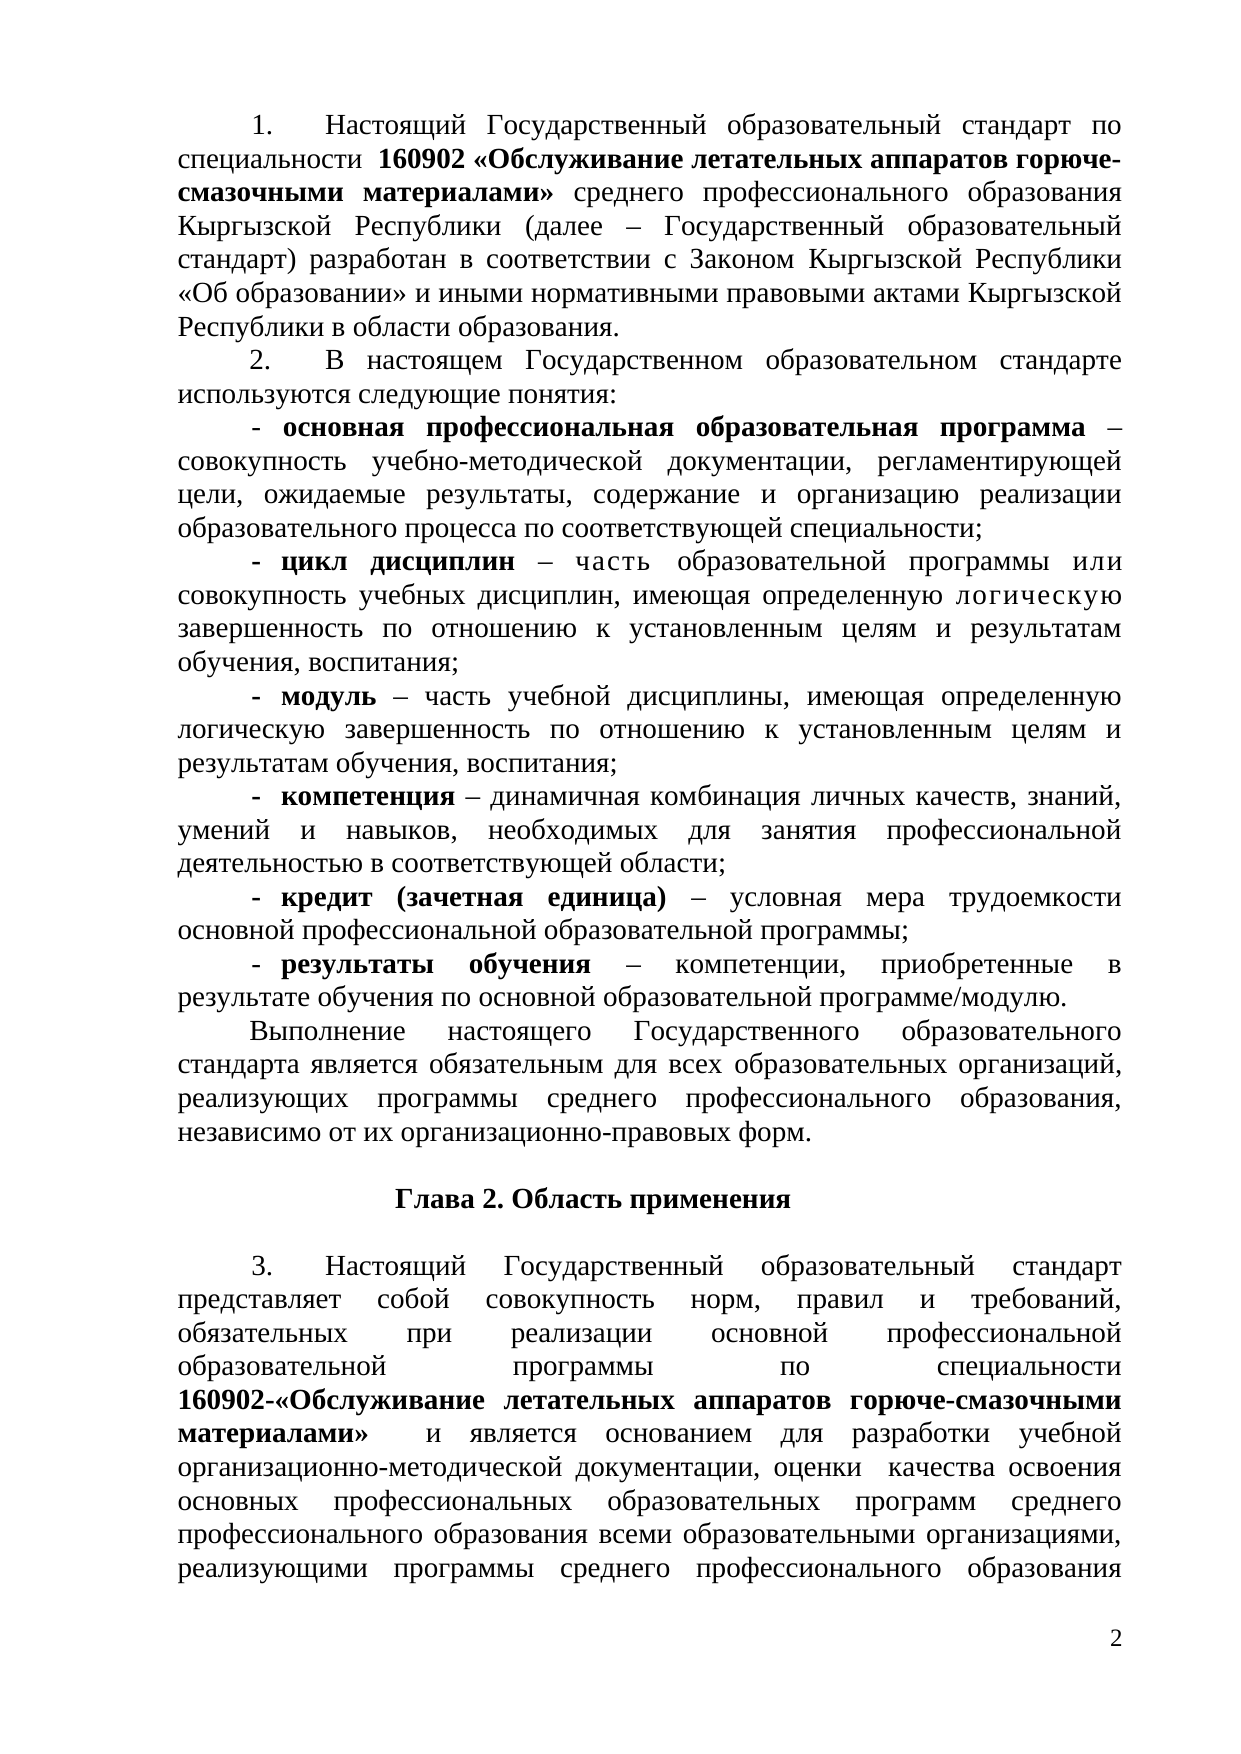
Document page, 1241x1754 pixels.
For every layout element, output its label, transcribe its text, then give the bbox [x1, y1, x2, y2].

text Выполнение настоящего Государственного образовательного стандарта является обязательным для всех образовательных организаций, реализующих программы среднего профессионального образования, независимо от их организационно-правовых форм. [177, 1013, 1122, 1147]
text 2. В настоящем Государственном образовательном стандарте используются следующие понятия: [177, 342, 1122, 409]
list основная профессиональная образовательная программа – совокупность учебно-методической документации, регламентирующей цели, ожидаемые результаты, содержание и организацию реализации образовательного процесса по соответствующей специальности; [177, 409, 1122, 543]
list результаты обучения – компетенции, приобретенные в результате обучения по основной образовательной программе/модулю. [177, 946, 1122, 1013]
text Глава 2. Область применения [177, 1181, 1122, 1214]
list кредит (зачетная единица) – условная мера трудоемкости основной профессиональной образовательной программы; [177, 879, 1122, 946]
list Настоящий Государственный образовательный стандарт по специальности 160902 «Обслуживание летательных аппаратов горюче-смазочными материалами» среднего профессионального образования Кыргызской Республики (далее – Государственный образовательный стандарт) разработан в соответствии с Законом Кыргызской Республики «Об образовании» и иными нормативными правовыми актами Кыргызской Республики в области образования. [177, 107, 1122, 342]
list модуль – часть учебной дисциплины, имеющая определенную логическую завершенность по отношению к установленным целям и результатам обучения, воспитания; [177, 678, 1122, 778]
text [177, 1248, 1122, 1583]
list компетенция – динамичная комбинация личных качеств, знаний, умений и навыков, необходимых для занятия профессиональной деятельностью в соответствующей области; [177, 778, 1122, 879]
list цикл дисциплин – часть образовательной программы или совокупность учебных дисциплин, имеющая определенную логическую завершенность по отношению к установленным целям и результатам обучения, воспитания; [177, 543, 1122, 678]
